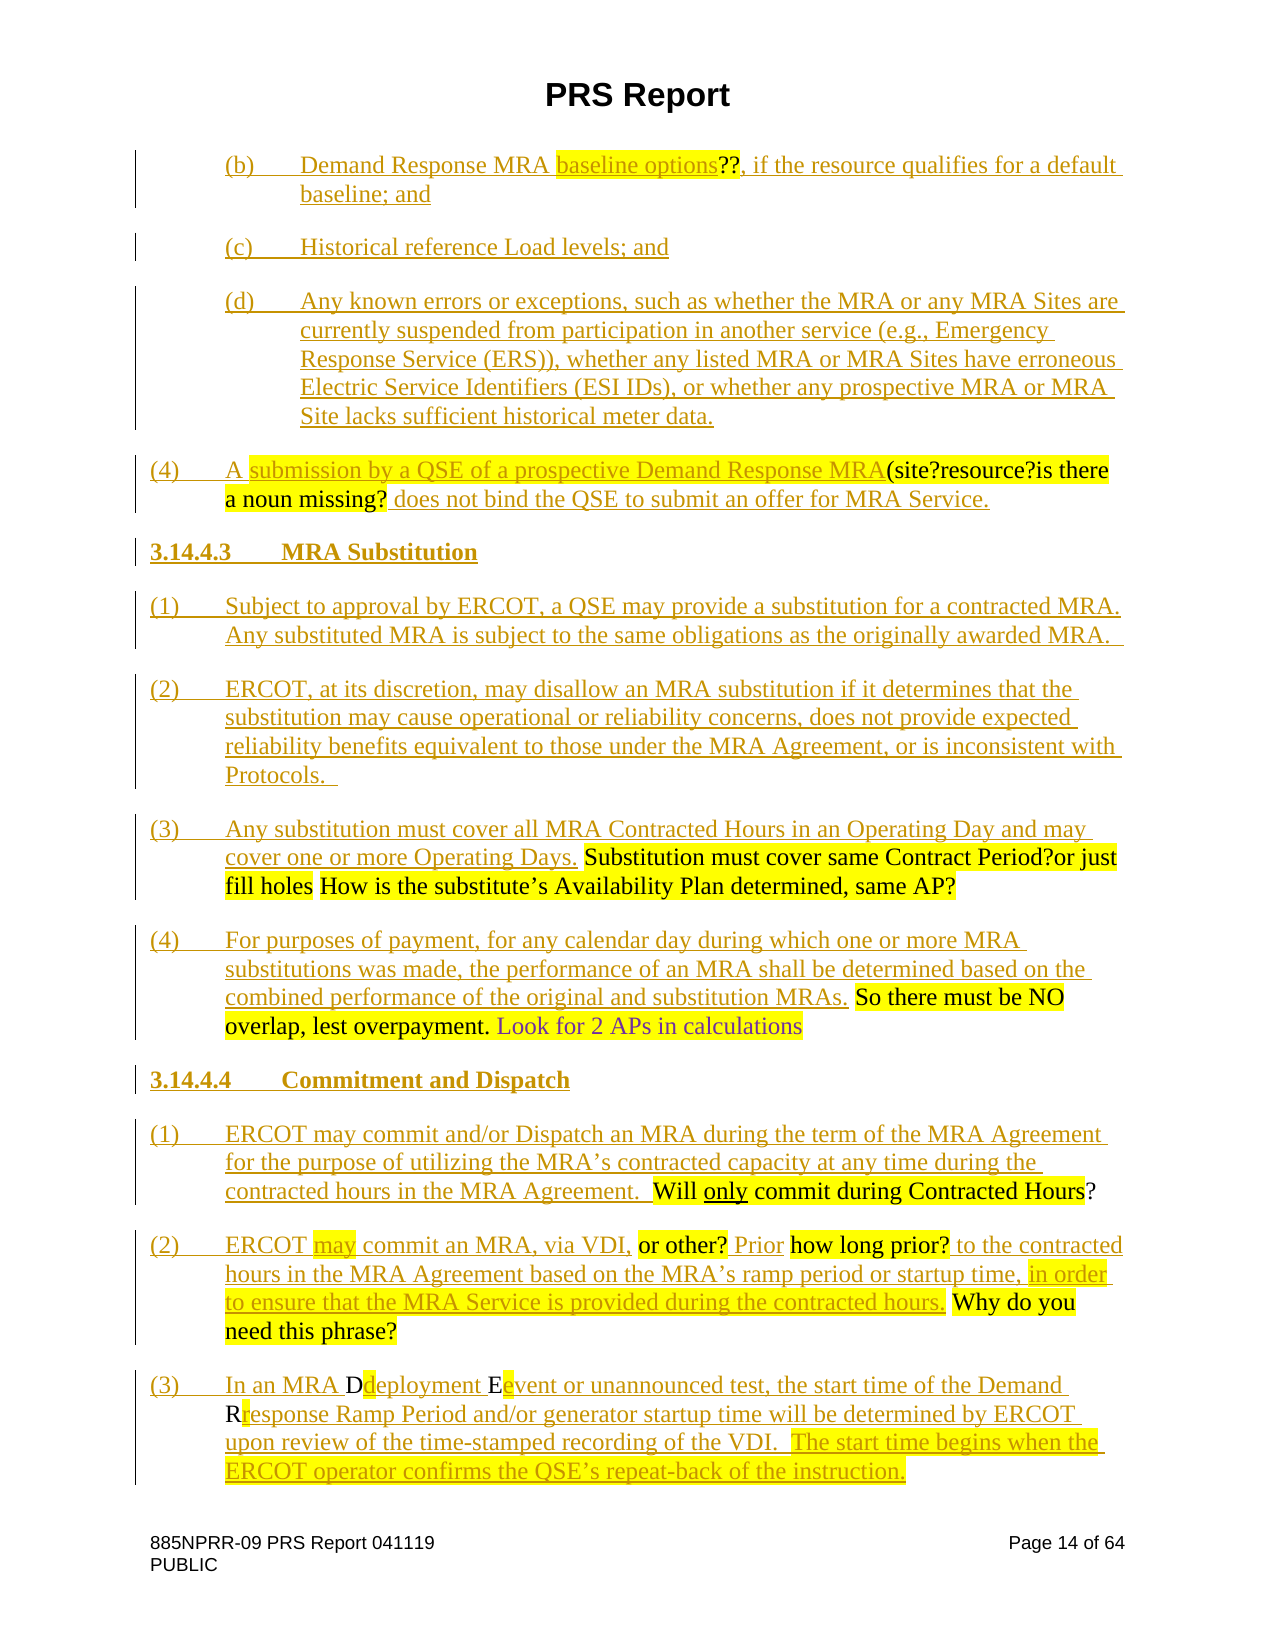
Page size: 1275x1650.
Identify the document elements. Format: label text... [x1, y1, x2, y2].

text (site?resource?is there a noun missing? [150, 455, 249, 480]
text or other? how long prior? Why do you need this phrase? [150, 1230, 1125, 1345]
text (site?resource?is there a noun missing? [387, 455, 1125, 512]
text Will only commit during Contracted Hours? [150, 1119, 1125, 1205]
text DER [150, 1370, 1125, 1485]
text Substitution must cover same Contract Period?or just fill holes How is the substitute’s Availability Plan determined, same AP? [150, 814, 1125, 900]
text So there must be NO overlap, lest overpayment. Look for 2 APs in calculations [150, 925, 1125, 1040]
text (site?resource?is there a noun missing? [150, 481, 249, 512]
text ?? [225, 150, 1125, 207]
